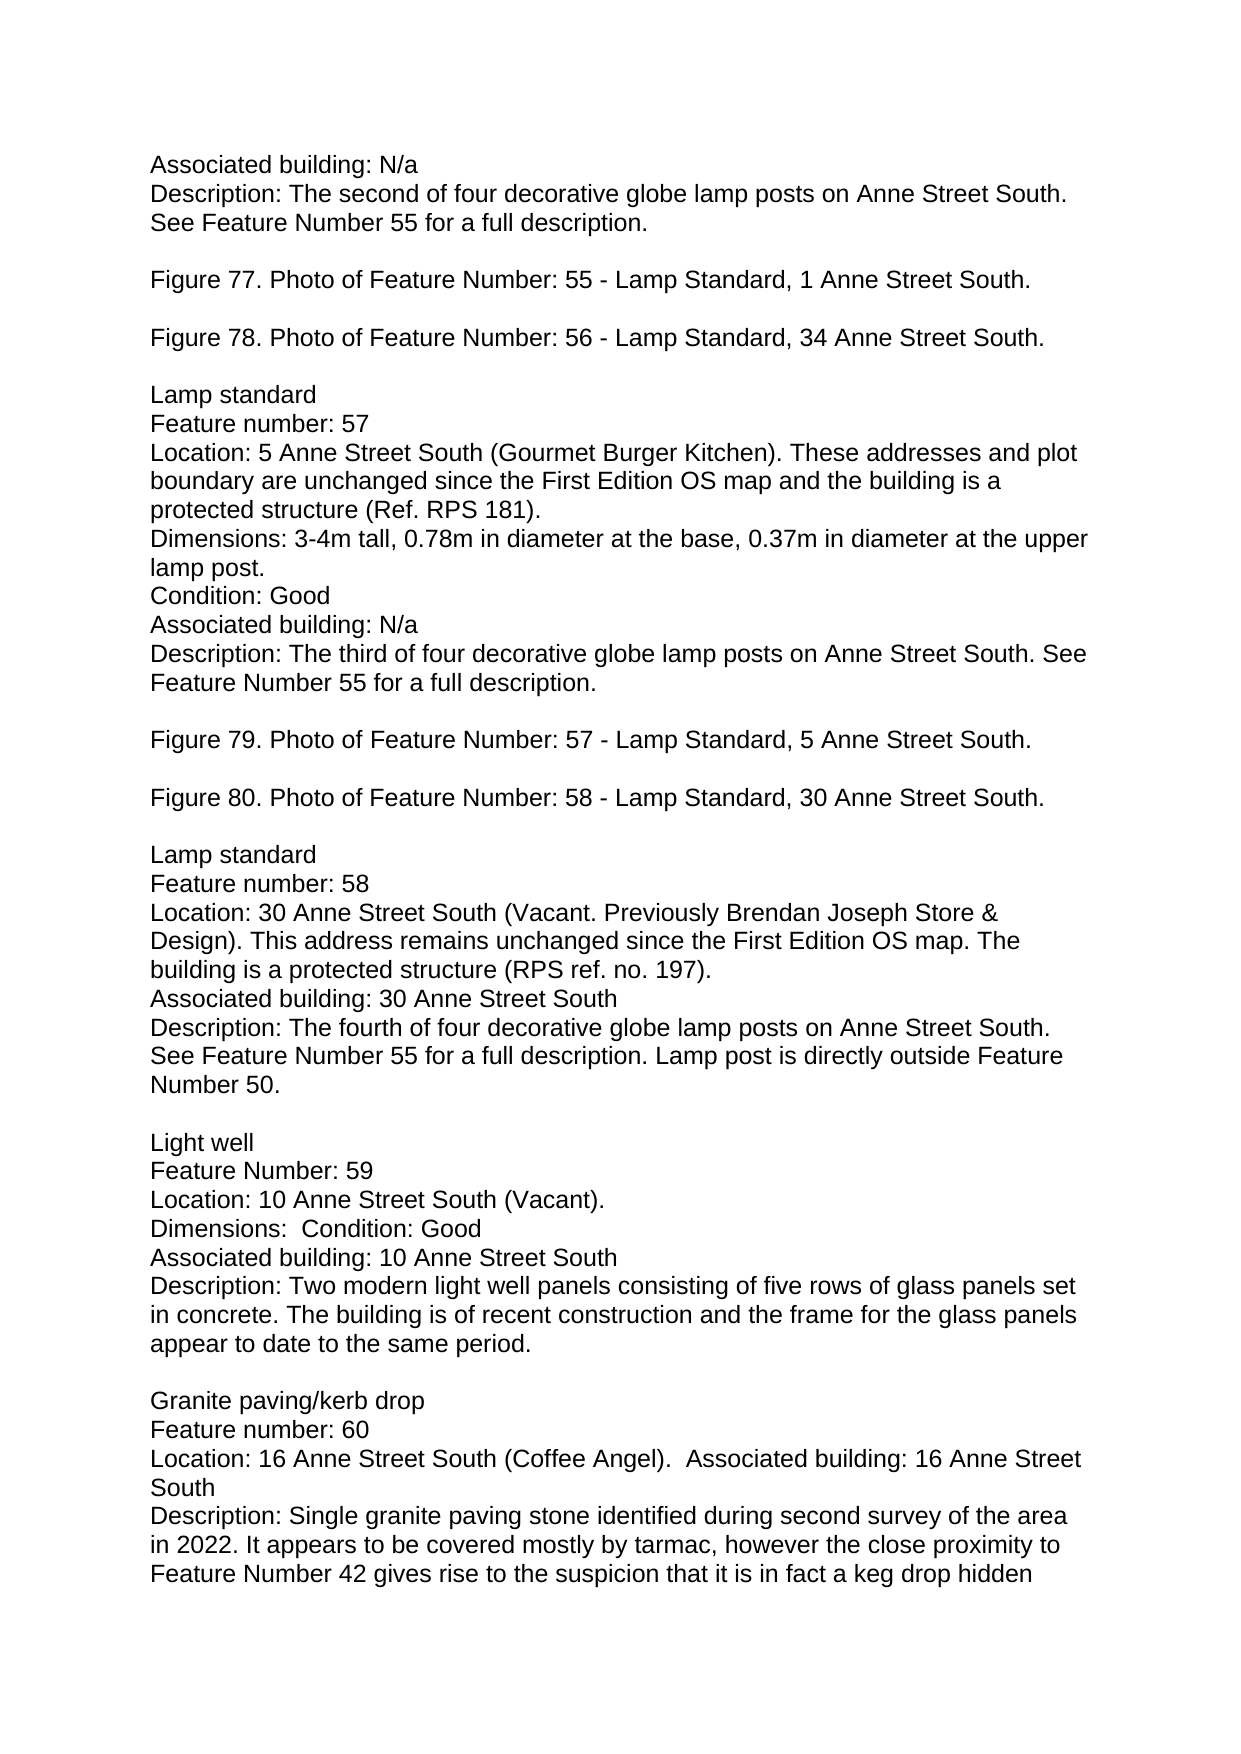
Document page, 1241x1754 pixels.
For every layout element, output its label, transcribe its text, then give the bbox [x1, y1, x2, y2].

text Associated building: 10 Anne Street South [150, 1242, 1090, 1271]
text Figure 80. Photo of Feature Number: 58 - Lamp Standard, 30 Anne Street South. [150, 782, 1090, 811]
text Dimensions: 3-4m tall, 0.78m in diameter at the base, 0.37m in diameter at the upper lamp post. [150, 524, 1090, 581]
text Granite paving/kerb drop [150, 1386, 1090, 1415]
text Location: 16 Anne Street South (Coffee Angel). Associated building: 16 Anne Street South [150, 1444, 1090, 1501]
text Location: 5 Anne Street South (Gourmet Burger Kitchen). These addresses and plot boundary are unchanged since the First Edition OS map and the building is a protected structure (Ref. RPS 181). [150, 437, 1090, 524]
text Dimensions: Condition: Good [150, 1214, 1090, 1242]
text Associated building: N/a [150, 150, 1090, 179]
text Description: The fourth of four decorative globe lamp posts on Anne Street South. See Feature Number 55 for a full description. Lamp post is directly outside Feature Number 50. [150, 1012, 1090, 1099]
text Light well [150, 1127, 1090, 1156]
text Description: The second of four decorative globe lamp posts on Anne Street South. See Feature Number 55 for a full description. [150, 179, 1090, 236]
text Description: The third of four decorative globe lamp posts on Anne Street South. See Feature Number 55 for a full description. [150, 639, 1090, 696]
text Associated building: 30 Anne Street South [150, 984, 1090, 1012]
text Feature number: 58 [150, 869, 1090, 897]
text Feature number: 60 [150, 1415, 1090, 1444]
text Description: Two modern light well panels consisting of five rows of glass panels set in concrete. The building is of recent construction and the frame for the glass panels appear to date to the same period. [150, 1271, 1090, 1357]
text Feature Number: 59 [150, 1156, 1090, 1185]
text Location: 10 Anne Street South (Vacant). [150, 1185, 1090, 1214]
text Feature number: 57 [150, 409, 1090, 437]
text Lamp standard [150, 840, 1090, 869]
text Figure 78. Photo of Feature Number: 56 - Lamp Standard, 34 Anne Street South. [150, 322, 1090, 351]
text Figure 77. Photo of Feature Number: 55 - Lamp Standard, 1 Anne Street South. [150, 265, 1090, 294]
text Figure 79. Photo of Feature Number: 57 - Lamp Standard, 5 Anne Street South. [150, 725, 1090, 754]
text Condition: Good [150, 581, 1090, 610]
text Associated building: N/a [150, 610, 1090, 639]
text Lamp standard [150, 380, 1090, 409]
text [150, 1501, 1090, 1587]
text Location: 30 Anne Street South (Vacant. Previously Brendan Joseph Store & Design). This address remains unchanged since the First Edition OS map. The building is a protected structure (RPS ref. no. 197). [150, 897, 1090, 984]
